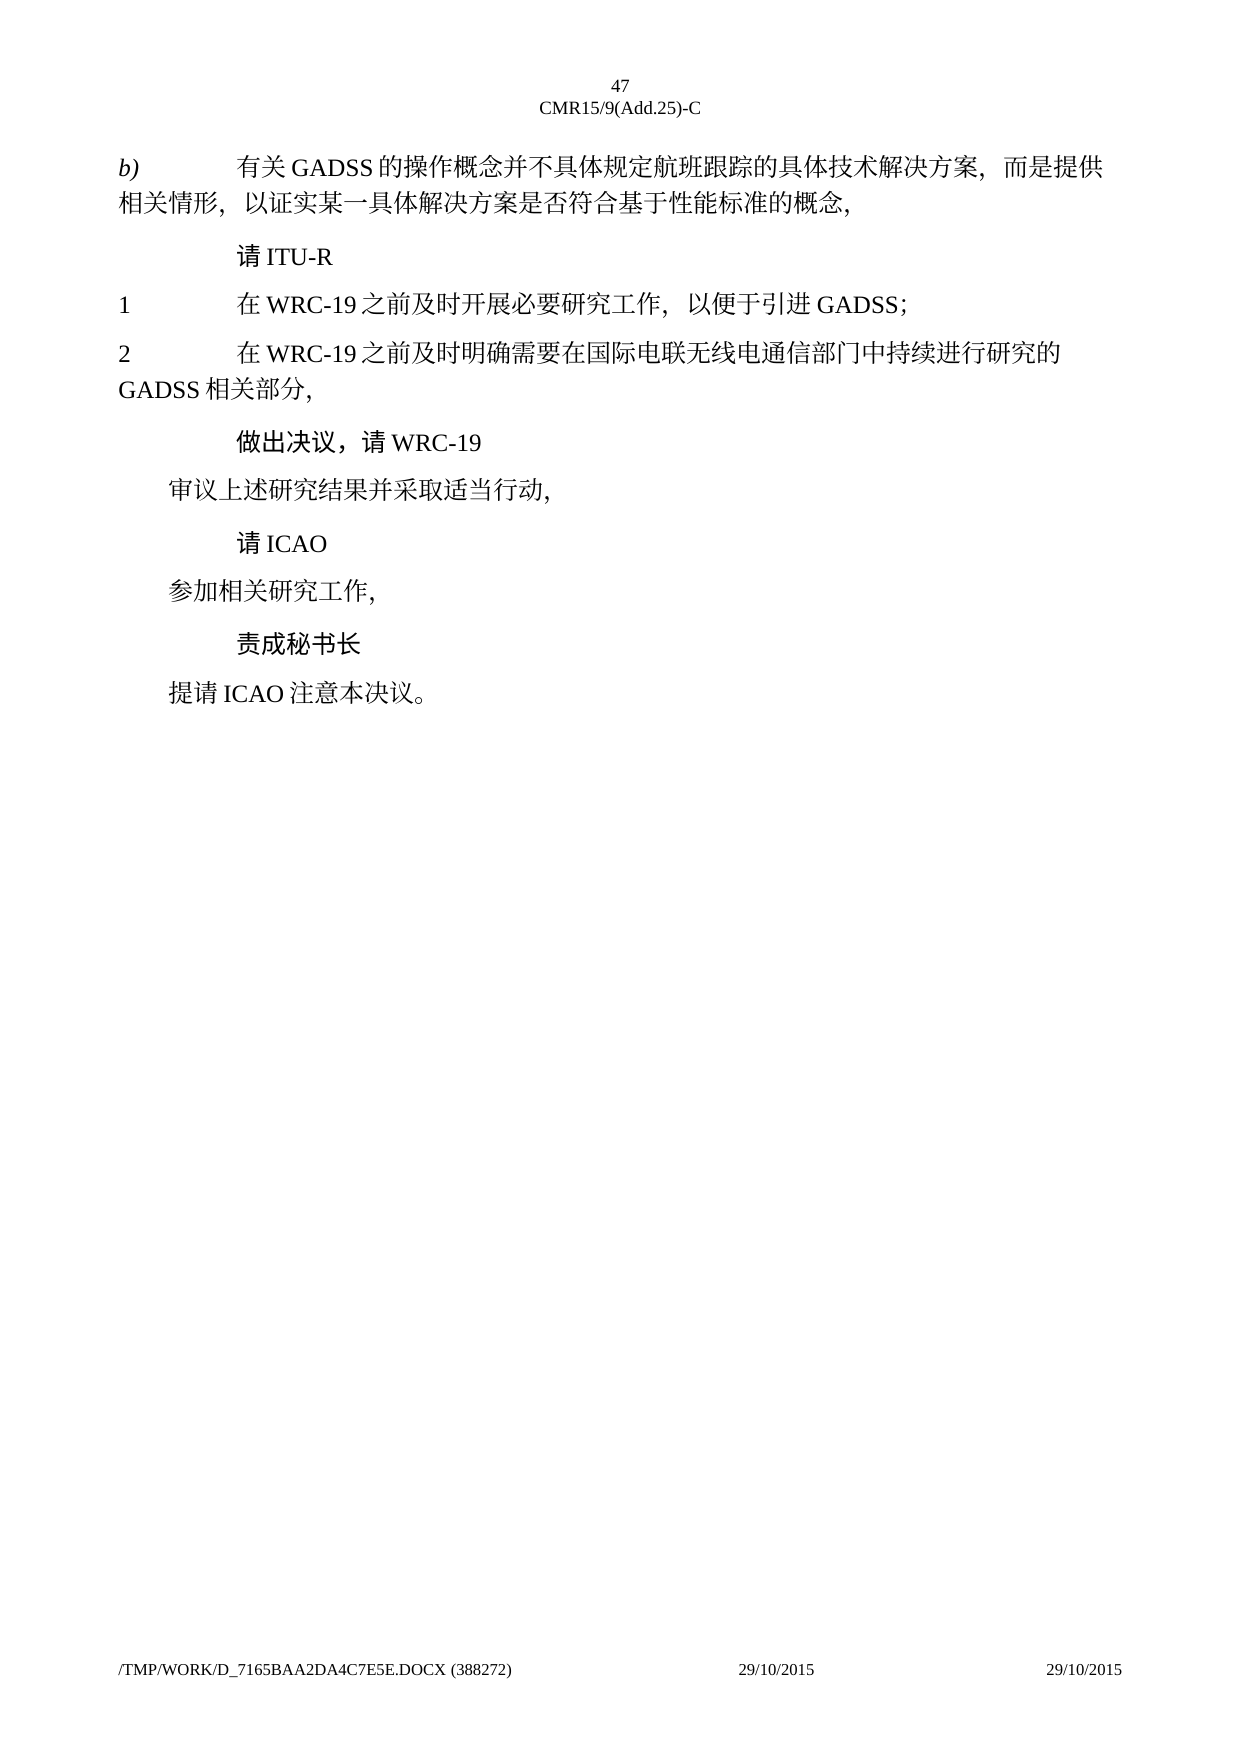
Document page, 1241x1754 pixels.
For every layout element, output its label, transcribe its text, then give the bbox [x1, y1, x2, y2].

text 审议上述研究结果并采取适当行动， [118, 471, 1122, 507]
text 参加相关研究工作， [118, 572, 1122, 608]
text 做出决议，请WRC-19 [236, 422, 1122, 458]
text 请ICAO [236, 523, 1122, 559]
text 请ITU-R [236, 236, 1122, 272]
text 责成秘书长 [236, 625, 1122, 661]
text 1 在WRC-19之前及时开展必要研究工作，以便于引进GADSS； [118, 285, 1122, 321]
text 2 在WRC-19之前及时明确需要在国际电联无线电通信部门中持续进行研究的GADSS相关部分， [118, 333, 1122, 405]
text b) 有关GADSS的操作概念并不具体规定航班跟踪的具体技术解决方案，而是提供相关情形，以证实某一具体解决方案是否符合基于性能标准的概念， [118, 148, 1122, 219]
text 提请ICAO注意本决议。 [118, 673, 1122, 709]
